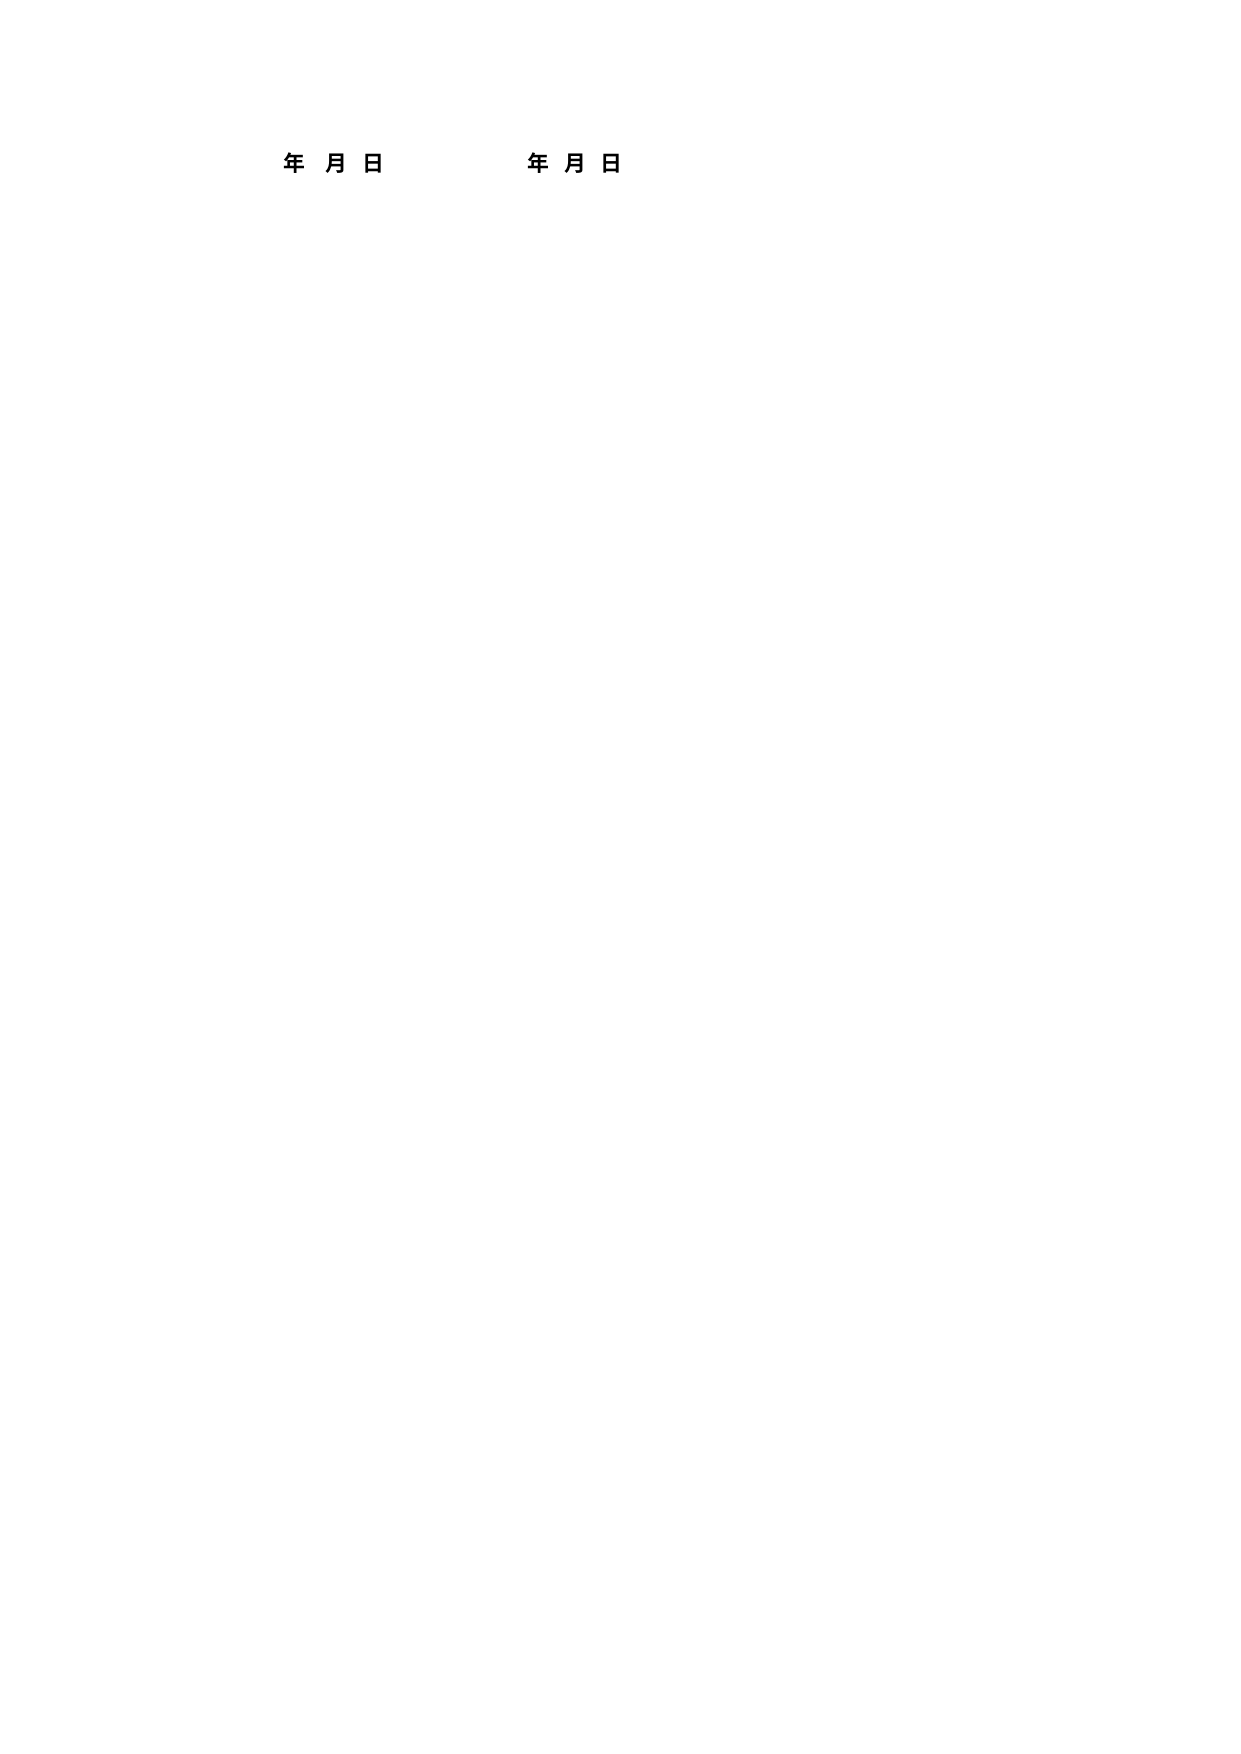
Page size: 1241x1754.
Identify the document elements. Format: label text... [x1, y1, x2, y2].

text 年 月 日 年 月 日 [165, 150, 1075, 177]
